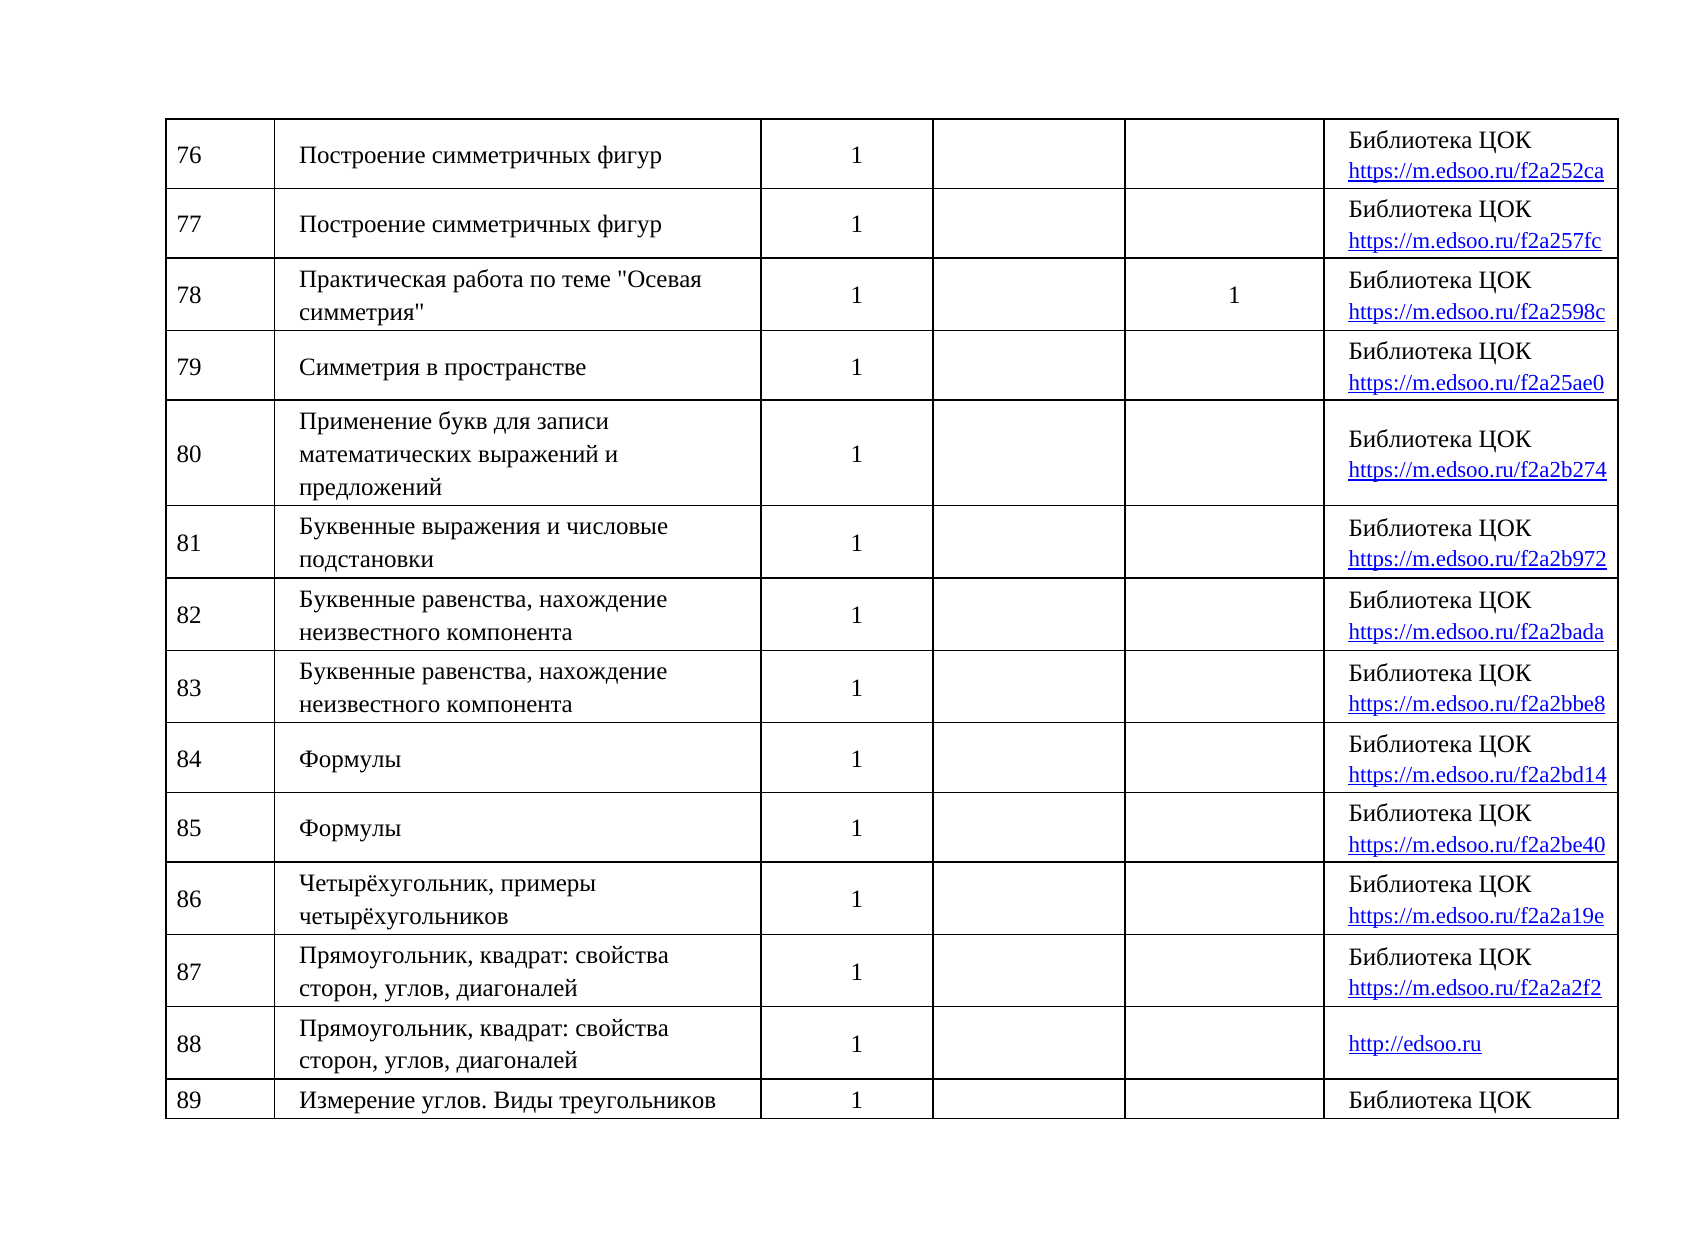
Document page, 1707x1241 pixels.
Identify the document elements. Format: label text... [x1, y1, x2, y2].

table_cell Библиотека ЦОК https://m.edsoo.ru/f2a2bada [1325, 579, 1617, 649]
table_cell 1 [762, 935, 932, 1006]
table_cell [1126, 1080, 1323, 1118]
table_cell Библиотека ЦОК https://m.edsoo.ru/f2a2be40 [1325, 793, 1617, 861]
table_cell Библиотека ЦОК https://m.edsoo.ru/f2a257fc [1325, 189, 1617, 257]
table_cell [934, 579, 1124, 649]
table_cell [934, 401, 1124, 505]
table_cell [1126, 1007, 1323, 1078]
table_cell Библиотека ЦОК https://m.edsoo.ru/f2a2bd14 [1325, 723, 1617, 791]
table_cell Прямоугольник, квадрат: свойства сторон, углов, диагоналей [275, 1007, 760, 1078]
table_cell 86 [167, 863, 274, 933]
table_cell 1 [762, 1007, 932, 1078]
table_cell [1126, 579, 1323, 649]
table_cell 1 [762, 331, 932, 399]
table_cell Буквенные выражения и числовые подстановки [275, 506, 760, 577]
table_cell 89 [167, 1080, 274, 1118]
table_cell [934, 651, 1124, 722]
table_cell Буквенные равенства, нахождение неизвестного компонента [275, 651, 760, 722]
table_cell Построение симметричных фигур [275, 189, 760, 257]
table_cell 1 [762, 401, 932, 505]
table_cell 88 [167, 1007, 274, 1078]
table_cell Буквенные равенства, нахождение неизвестного компонента [275, 579, 760, 649]
table_cell [1126, 863, 1323, 933]
table_cell [934, 723, 1124, 791]
table_cell 1 [762, 863, 932, 933]
table_cell 1 [762, 723, 932, 791]
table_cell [275, 1080, 760, 1118]
table_cell http://edsoo.ru [1325, 1007, 1617, 1078]
table_cell Практическая работа по теме "Осевая симметрия" [275, 259, 760, 330]
table_cell [934, 935, 1124, 1006]
table_cell Библиотека ЦОК https://m.edsoo.ru/f2a25ae0 [1325, 331, 1617, 399]
table_cell 1 [1126, 259, 1323, 330]
table_cell 1 [762, 189, 932, 257]
table_cell [934, 793, 1124, 861]
table_cell [1126, 401, 1323, 505]
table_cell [1325, 1080, 1617, 1118]
table_cell 1 [762, 120, 932, 188]
table_cell [934, 1007, 1124, 1078]
table_cell [934, 331, 1124, 399]
table_cell 87 [167, 935, 274, 1006]
table_cell [1126, 506, 1323, 577]
table_cell Симметрия в пространстве [275, 331, 760, 399]
table_cell [934, 863, 1124, 933]
table_cell Библиотека ЦОК https://m.edsoo.ru/f2a2bbe8 [1325, 651, 1617, 722]
table_cell 83 [167, 651, 274, 722]
table_cell 77 [167, 189, 274, 257]
table_cell [934, 189, 1124, 257]
table_cell Библиотека ЦОК https://m.edsoo.ru/f2a2b972 [1325, 506, 1617, 577]
table_cell Библиотека ЦОК https://m.edsoo.ru/f2a2a2f2 [1325, 935, 1617, 1006]
table_cell Применение букв для записи математических выражений и предложений [275, 401, 760, 505]
table_cell 81 [167, 506, 274, 577]
table_cell [934, 120, 1124, 188]
table_cell 85 [167, 793, 274, 861]
table_cell 1 [762, 1080, 932, 1118]
table_cell [1126, 331, 1323, 399]
table_cell 76 [167, 120, 274, 188]
table_cell Прямоугольник, квадрат: свойства сторон, углов, диагоналей [275, 935, 760, 1006]
table_cell 79 [167, 331, 274, 399]
table_cell 78 [167, 259, 274, 330]
table_cell [1126, 120, 1323, 188]
table_cell 1 [762, 651, 932, 722]
table_cell 84 [167, 723, 274, 791]
table_cell [1126, 189, 1323, 257]
table_cell [1126, 935, 1323, 1006]
table_cell Формулы [275, 793, 760, 861]
table_cell [1126, 723, 1323, 791]
table_cell [934, 259, 1124, 330]
table_cell Построение симметричных фигур [275, 120, 760, 188]
table_cell [1126, 793, 1323, 861]
table_cell [934, 506, 1124, 577]
table_cell 1 [762, 793, 932, 861]
table_cell Библиотека ЦОК https://m.edsoo.ru/f2a2598c [1325, 259, 1617, 330]
table_cell Библиотека ЦОК https://m.edsoo.ru/f2a2a19e [1325, 863, 1617, 933]
table_cell 82 [167, 579, 274, 649]
table_cell 1 [762, 579, 932, 649]
table_cell Четырёхугольник, примеры четырёхугольников [275, 863, 760, 933]
table_cell 1 [762, 259, 932, 330]
table_cell 1 [762, 506, 932, 577]
table_cell 80 [167, 401, 274, 505]
table_cell [1126, 651, 1323, 722]
table_cell Библиотека ЦОК https://m.edsoo.ru/f2a252ca [1325, 120, 1617, 188]
table_cell Формулы [275, 723, 760, 791]
table_cell [934, 1080, 1124, 1118]
table_cell Библиотека ЦОК https://m.edsoo.ru/f2a2b274 [1325, 401, 1617, 505]
